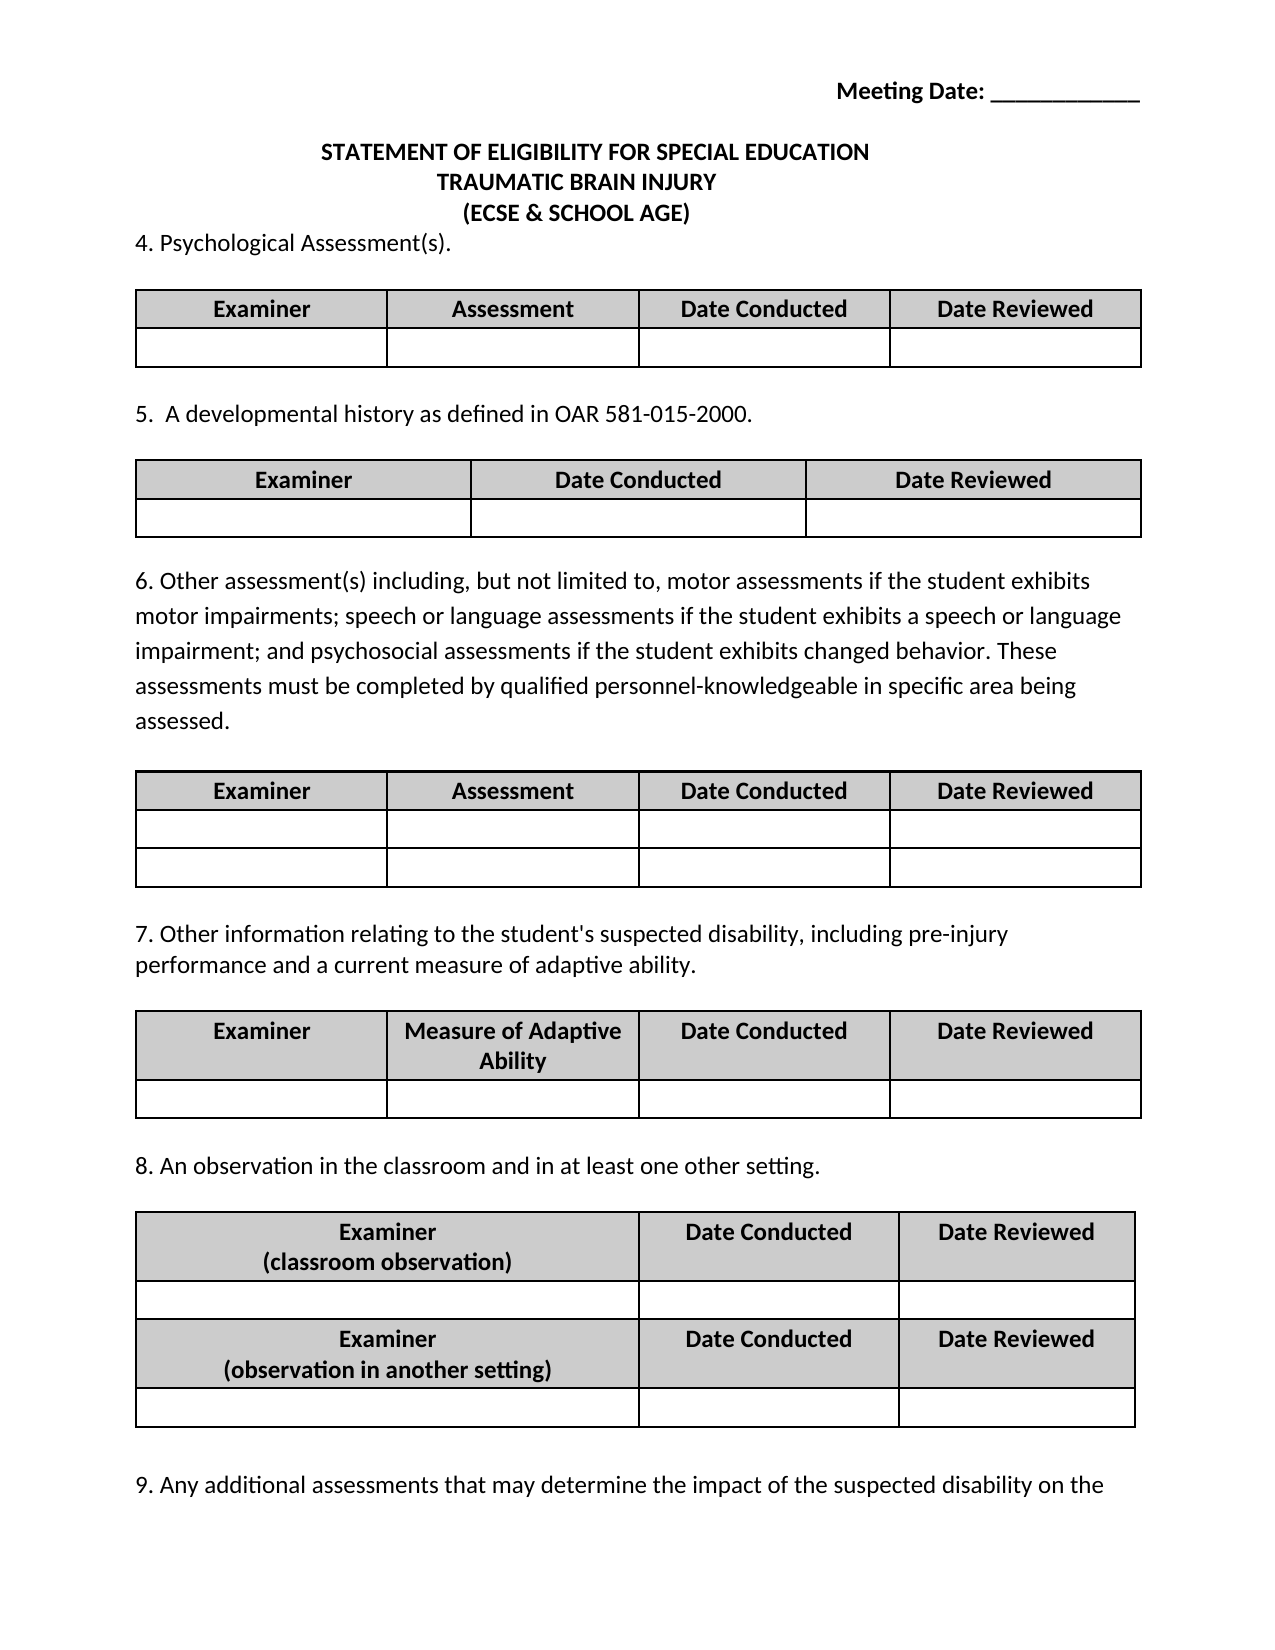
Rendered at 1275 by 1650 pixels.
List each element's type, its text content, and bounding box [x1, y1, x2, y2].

table_header Date Reviewed [891, 773, 1140, 809]
table_header Examiner [137, 1012, 386, 1079]
table_cell Date Reviewed [900, 1320, 1134, 1387]
table_cell [900, 1282, 1134, 1318]
table_header Date Conducted [472, 461, 805, 498]
table_cell [640, 1389, 898, 1426]
table_cell [137, 849, 386, 886]
table_header Examiner [137, 461, 470, 498]
table_cell [640, 1282, 898, 1318]
table_header Date Conducted [640, 773, 889, 809]
table_header Measure of Adaptive Ability [388, 1012, 638, 1079]
table_header Examiner (classroom observation) [137, 1213, 638, 1280]
table_header Date Conducted [640, 1012, 889, 1079]
table_cell [137, 329, 386, 366]
table_cell Examiner (observation in another setting) [137, 1320, 638, 1387]
table_cell [891, 849, 1140, 886]
table_cell [388, 1081, 638, 1117]
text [135, 1469, 1140, 1499]
table_header Examiner [137, 773, 386, 809]
table_header Date Reviewed [807, 461, 1140, 498]
table_cell Date Conducted [640, 1320, 898, 1387]
table_cell [388, 849, 638, 886]
table_cell [137, 1081, 386, 1117]
table_cell [137, 1282, 638, 1318]
table_cell [137, 811, 386, 847]
table_header Examiner [137, 291, 386, 327]
text 4. Psychological Assessment(s). [135, 228, 1102, 258]
text 5. A developmental history as defined in OAR 581-015-2000. [135, 398, 1140, 429]
table_header Assessment [388, 291, 638, 327]
table_cell [891, 811, 1140, 847]
table_cell [137, 1389, 638, 1426]
table_cell [640, 329, 889, 366]
table_cell [900, 1389, 1134, 1426]
table_header Date Conducted [640, 291, 889, 327]
table_cell [137, 500, 470, 536]
table_cell [891, 329, 1140, 366]
table_header Date Reviewed [891, 1012, 1140, 1079]
table_cell [388, 811, 638, 847]
text 6. Other assessment(s) including, but not limited to, motor assessments if the student exhibits motor impairments; speech or language assessments if the student exhibits a speech or language impairment; and psychosocial assessments if the student exhibits changed behavior. These assessments must be completed by qualified personnel-knowledgeable in specific area being assessed. [135, 565, 1140, 735]
table_cell [472, 500, 805, 536]
table_header Date Conducted [640, 1213, 898, 1280]
table_cell [891, 1081, 1140, 1117]
table_header Date Reviewed [891, 291, 1140, 327]
table_cell [640, 849, 889, 886]
table_header Date Reviewed [900, 1213, 1134, 1280]
table_header Assessment [388, 773, 638, 809]
table_cell [807, 500, 1140, 536]
table_cell [640, 1081, 889, 1117]
table_cell [640, 811, 889, 847]
text 7. Other information relating to the student's suspected disability, including pre-injury performance and a current measure of adaptive ability. [135, 918, 1140, 979]
table_cell [388, 329, 638, 366]
text 8. An observation in the classroom and in at least one other setting. [135, 1150, 1117, 1180]
